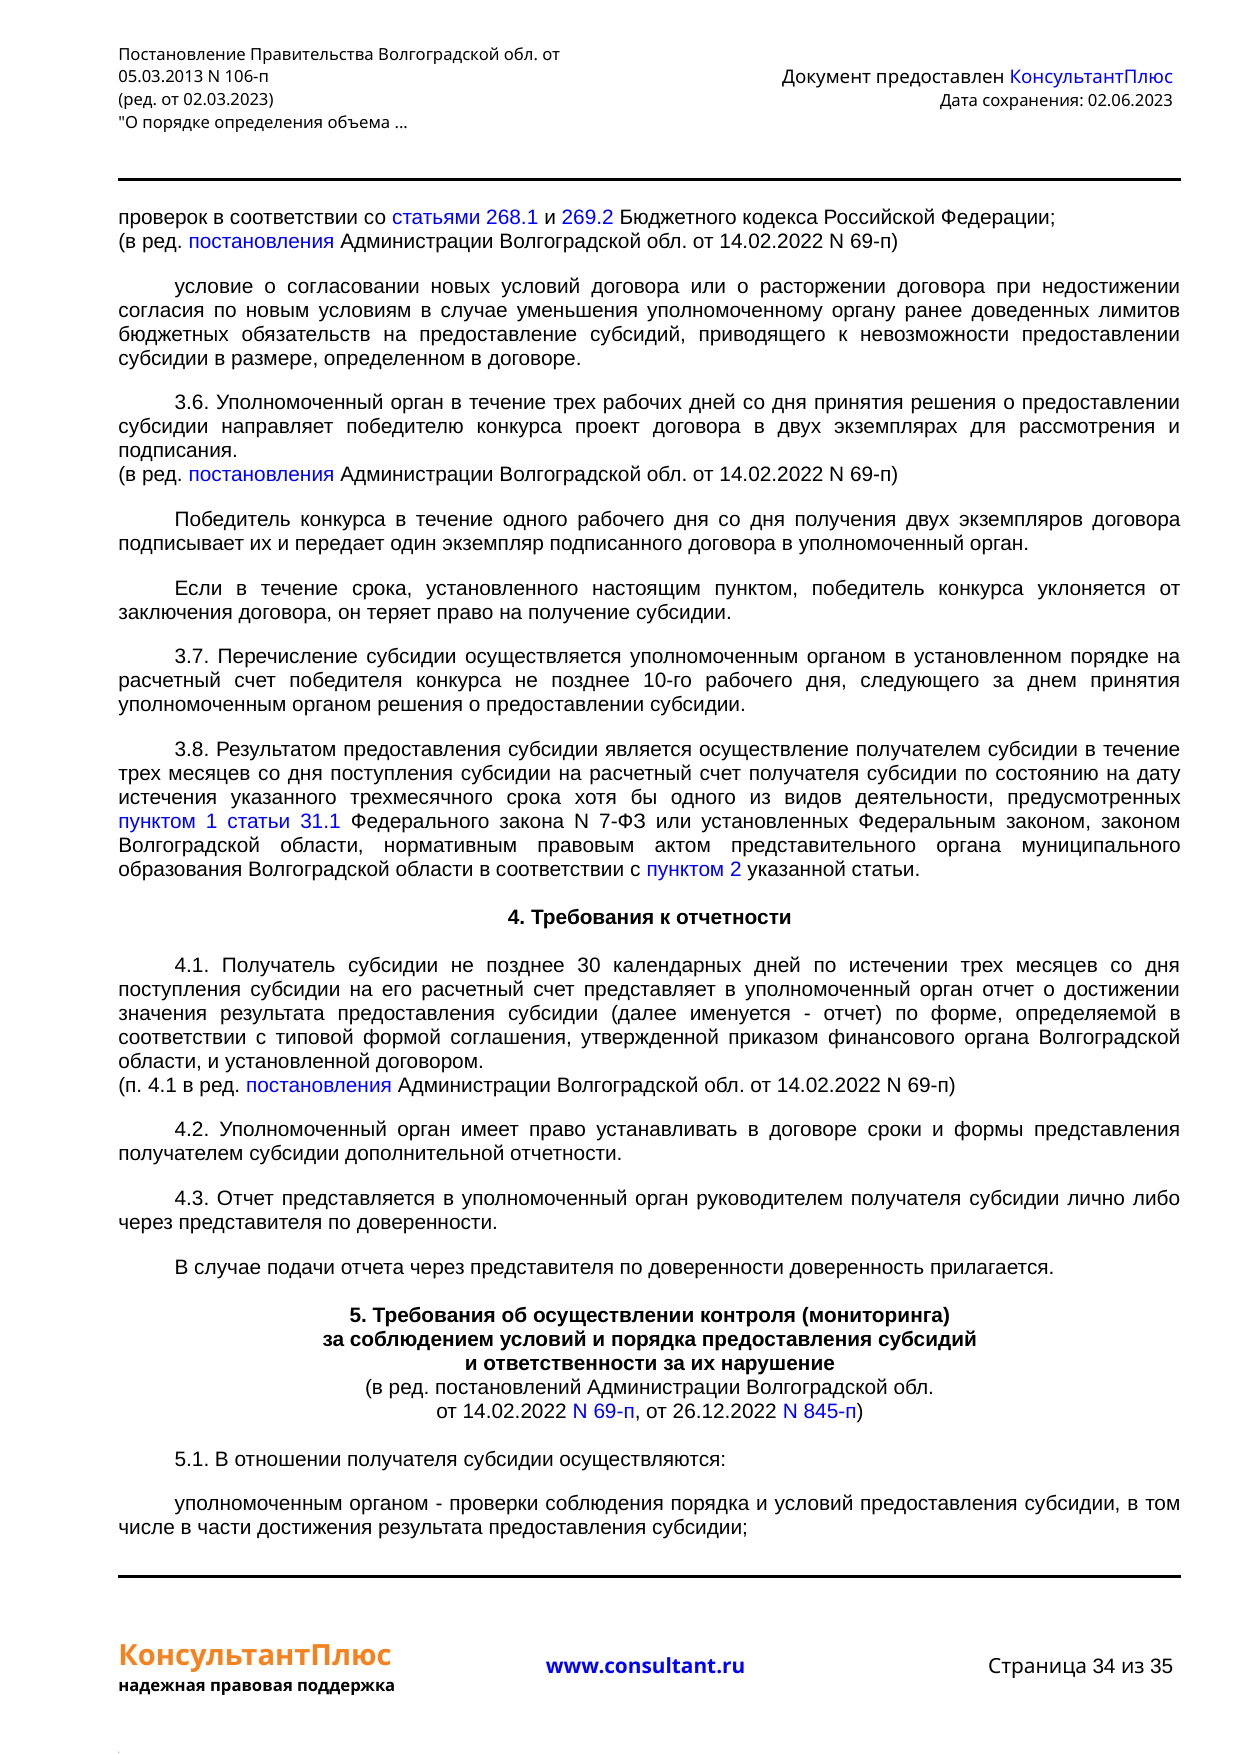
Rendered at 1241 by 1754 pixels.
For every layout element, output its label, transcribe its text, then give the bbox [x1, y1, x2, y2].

text 4.3. Отчет представляется в уполномоченный орган руководителем получателя субсидии лично либо через представителя по доверенности. [118, 1186, 1181, 1234]
text от 14.02.2022 N 69-п, от 26.12.2022 N 845-п) [118, 1398, 1181, 1422]
text уполномоченным органом - проверки соблюдения порядка и условий предоставления субсидии, в том числе в части достижения результата предоставления субсидии; [118, 1491, 1181, 1539]
text (в ред. постановления Администрации Волгоградской обл. от 14.02.2022 N 69-п) [118, 462, 1181, 486]
title 5. Требования об осуществлении контроля (мониторинга) [118, 1303, 1181, 1327]
text 3.7. Перечисление субсидии осуществляется уполномоченным органом в установленном порядке на расчетный счет победителя конкурса не позднее 10-го рабочего дня, следующего за днем принятия уполномоченным органом решения о предоставлении субсидии. [118, 644, 1181, 716]
text 5.1. В отношении получателя субсидии осуществляются: [118, 1446, 1181, 1470]
text 4.1. Получатель субсидии не позднее 30 календарных дней по истечении трех месяцев со дня поступления субсидии на его расчетный счет представляет в уполномоченный орган отчет о достижении значения результата предоставления субсидии (далее именуется - отчет) по форме, определяемой в соответствии с типовой формой соглашения, утвержденной приказом финансового органа Волгоградской области, и установленной договором. [118, 953, 1181, 1072]
text 3.8. Результатом предоставления субсидии является осуществление получателем субсидии в течение трех месяцев со дня поступления субсидии на расчетный счет получателя субсидии по состоянию на дату истечения указанного трехмесячного срока хотя бы одного из видов деятельности, предусмотренных пунктом 1 статьи 31.1 Федерального закона N 7-ФЗ или установленных Федеральным законом, законом Волгоградской области, нормативным правовым актом представительного органа муниципального образования Волгоградской области в соответствии с пунктом 2 указанной статьи. [118, 737, 1181, 881]
text (в ред. постановлений Администрации Волгоградской обл. [118, 1374, 1181, 1398]
title и ответственности за их нарушение [118, 1351, 1181, 1374]
text Победитель конкурса в течение одного рабочего дня со дня получения двух экземпляров договора подписывает их и передает один экземпляр подписанного договора в уполномоченный орган. [118, 507, 1181, 555]
text условие о согласовании новых условий договора или о расторжении договора при недостижении согласия по новым условиям в случае уменьшения уполномоченному органу ранее доведенных лимитов бюджетных обязательств на предоставление субсидий, приводящего к невозможности предоставлении субсидии в размере, определенном в договоре. [118, 273, 1181, 369]
text (п. 4.1 в ред. постановления Администрации Волгоградской обл. от 14.02.2022 N 69-п) [118, 1072, 1181, 1096]
text Если в течение срока, установленного настоящим пунктом, победитель конкурса уклоняется от заключения договора, он теряет право на получение субсидии. [118, 576, 1181, 623]
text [118, 205, 1181, 229]
text В случае подачи отчета через представителя по доверенности доверенность прилагается. [118, 1255, 1181, 1279]
text 4.2. Уполномоченный орган имеет право устанавливать в договоре сроки и формы представления получателем субсидии дополнительной отчетности. [118, 1117, 1181, 1165]
title 4. Требования к отчетности [118, 905, 1181, 929]
title за соблюдением условий и порядка предоставления субсидий [118, 1327, 1181, 1351]
text 3.6. Уполномоченный орган в течение трех рабочих дней со дня принятия решения о предоставлении субсидии направляет победителю конкурса проект договора в двух экземплярах для рассмотрения и подписания. [118, 390, 1181, 462]
text (в ред. постановления Администрации Волгоградской обл. от 14.02.2022 N 69-п) [118, 229, 1181, 253]
